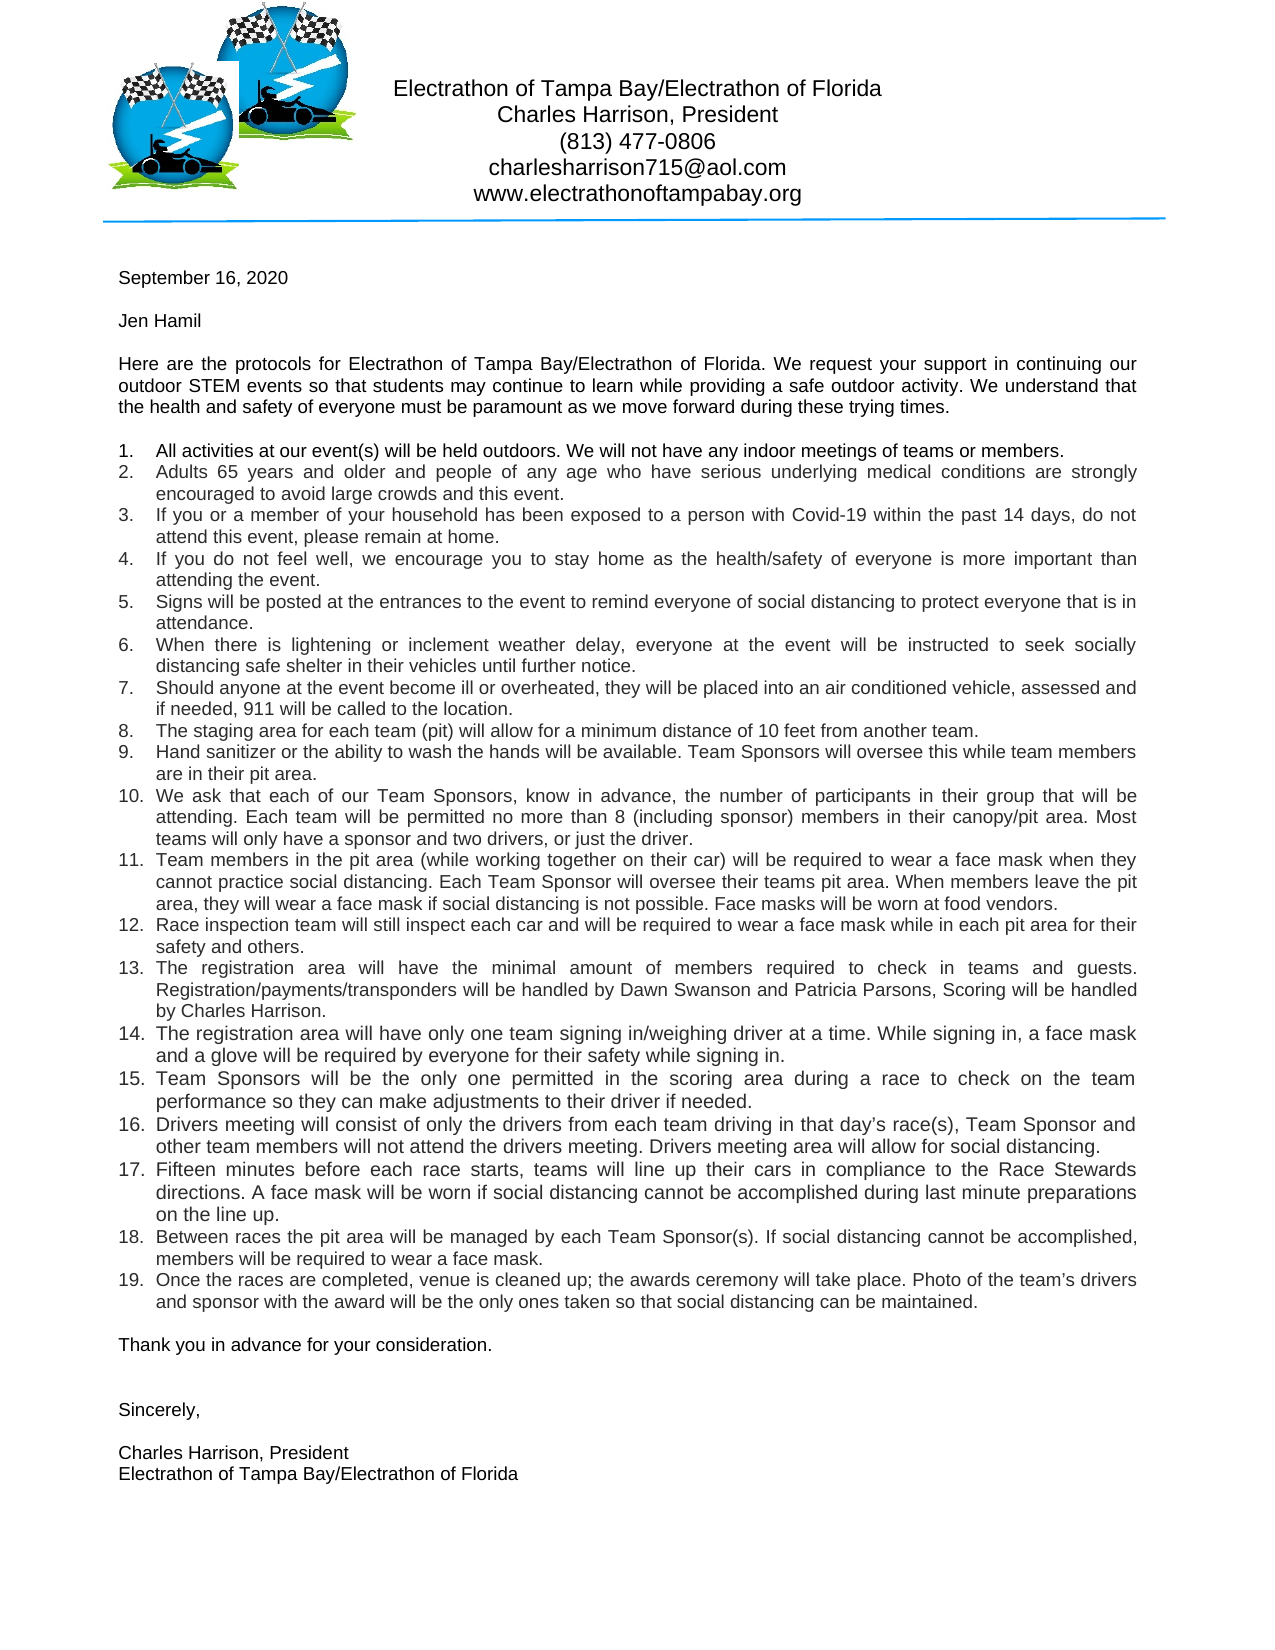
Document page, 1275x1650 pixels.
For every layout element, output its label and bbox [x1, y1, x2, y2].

picture [104, 0, 357, 195]
